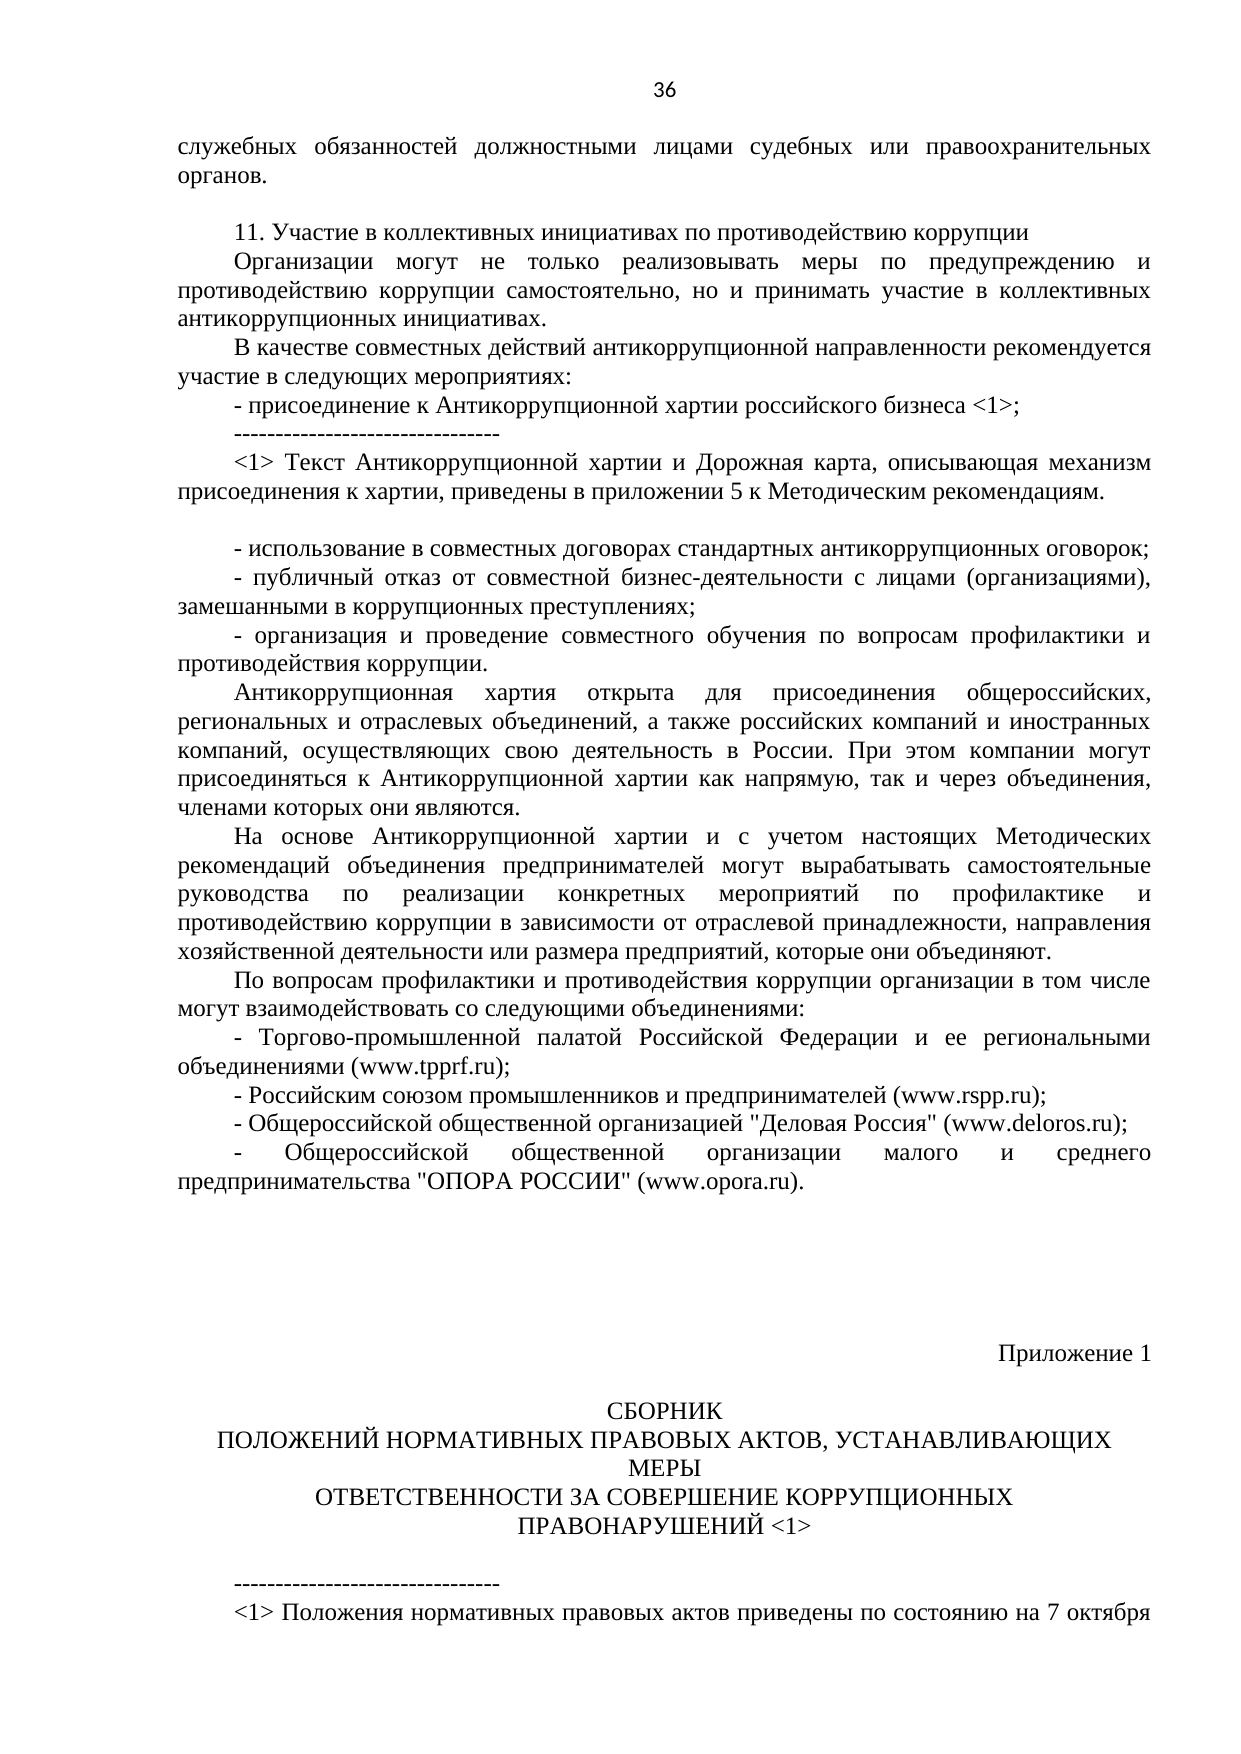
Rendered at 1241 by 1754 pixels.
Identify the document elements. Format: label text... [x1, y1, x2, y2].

text 11. Участие в коллективных инициативах по противодействию коррупции [177, 217, 1152, 246]
text В качестве совместных действий антикоррупционной направленности рекомендуется участие в следующих мероприятиях: [177, 332, 1152, 390]
text - публичный отказ от совместной бизнес-деятельности с лицами (организациями), замешанными в коррупционных преступлениях; [177, 562, 1152, 620]
text По вопросам профилактики и противодействия коррупции организации в том числе могут взаимодействовать со следующими объединениями: [177, 965, 1152, 1022]
text - Общероссийской общественной организации малого и среднего предпринимательства "ОПОРА РОССИИ" (www.opora.ru). [177, 1137, 1152, 1195]
text СБОРНИК [177, 1396, 1152, 1425]
text -------------------------------- [177, 1568, 1152, 1597]
text На основе Антикоррупционной хартии и с учетом настоящих Методических рекомендаций объединения предпринимателей могут вырабатывать самостоятельные руководства по реализации конкретных мероприятий по профилактике и противодействию коррупции в зависимости от отраслевой принадлежности, направления хозяйственной деятельности или размера предприятий, которые они объединяют. [177, 821, 1152, 965]
text - Российским союзом промышленников и предпринимателей (www.rspp.ru); [177, 1080, 1152, 1108]
text Организации могут не только реализовывать меры по предупреждению и противодействию коррупции самостоятельно, но и принимать участие в коллективных антикоррупционных инициативах. [177, 246, 1152, 332]
text ПРАВОНАРУШЕНИЙ <1> [177, 1511, 1152, 1540]
text - Торгово-промышленной палатой Российской Федерации и ее региональными объединениями (www.tpprf.ru); [177, 1022, 1152, 1080]
text - Общероссийской общественной организацией "Деловая Россия" (www.deloros.ru); [177, 1108, 1152, 1137]
text Приложение 1 [177, 1338, 1152, 1367]
text ПОЛОЖЕНИЙ НОРМАТИВНЫХ ПРАВОВЫХ АКТОВ, УСТАНАВЛИВАЮЩИХ МЕРЫ [177, 1425, 1152, 1482]
text ОТВЕТСТВЕННОСТИ ЗА СОВЕРШЕНИЕ КОРРУПЦИОННЫХ [177, 1482, 1152, 1511]
text <1> Текст Антикоррупционной хартии и Дорожная карта, описывающая механизм присоединения к хартии, приведены в приложении 5 к Методическим рекомендациям. [177, 447, 1152, 505]
text -------------------------------- [177, 418, 1152, 447]
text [177, 1597, 1152, 1626]
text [177, 131, 1152, 188]
text Антикоррупционная хартия открыта для присоединения общероссийских, региональных и отраслевых объединений, а также российских компаний и иностранных компаний, осуществляющих свою деятельность в России. При этом компании могут присоединяться к Антикоррупционной хартии как напрямую, так и через объединения, членами которых они являются. [177, 677, 1152, 821]
text - организация и проведение совместного обучения по вопросам профилактики и противодействия коррупции. [177, 620, 1152, 677]
text - использование в совместных договорах стандартных антикоррупционных оговорок; [177, 533, 1152, 562]
text - присоединение к Антикоррупционной хартии российского бизнеса <1>; [177, 390, 1152, 418]
